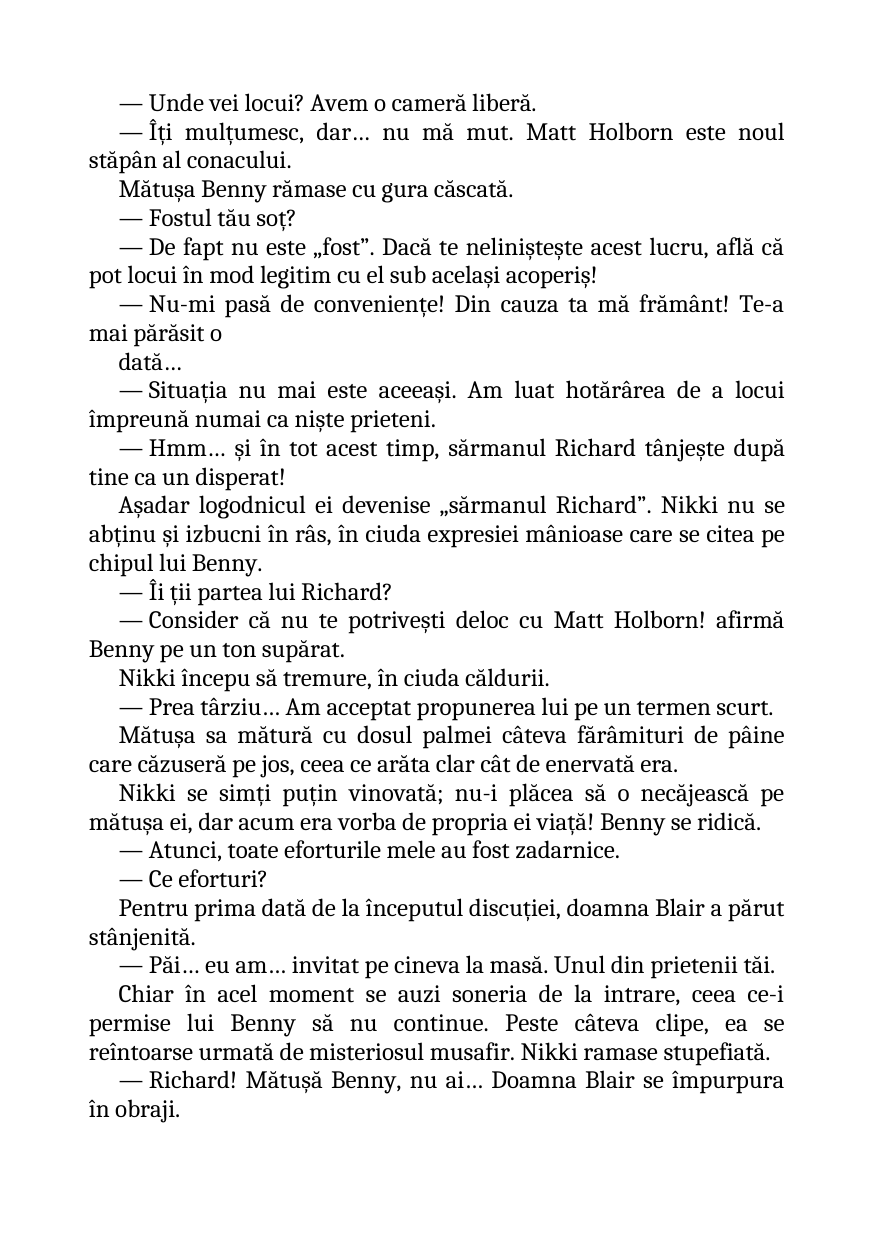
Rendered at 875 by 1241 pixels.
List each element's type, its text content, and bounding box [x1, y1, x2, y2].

text — Nu-mi pasă de conveniențe! Din cauza ta mă frământ! Te-a mai părăsit o [89, 290, 785, 347]
text Nikki începu să tremure, în ciuda căldurii. [89, 664, 785, 692]
text Nikki se simți puțin vinovată; nu-i plăcea să o necăjească pe mătușa ei, dar acum era vorba de propria ei viață! Benny se ridică. [89, 779, 785, 836]
text — Richard! Mătușă Benny, nu ai… Doamna Blair se împurpura în obraji. [89, 1066, 785, 1124]
text dată… [89, 347, 785, 376]
text — Îi ții partea lui Richard? [89, 577, 785, 606]
text — Situația nu mai este aceeași. Am luat hotărârea de a locui împreună numai ca niște prieteni. [89, 376, 785, 434]
text Mătușa Benny rămase cu gura căscată. [89, 175, 785, 204]
text Chiar în acel moment se auzi soneria de la intrare, ceea ce-i permise lui Benny să nu continue. Peste câteva clipe, ea se reîntoarse urmată de misteriosul musafir. Nikki ramase stupefiată. [89, 980, 785, 1066]
text — Consider că nu te potrivești deloc cu Matt Holborn! afirmă Benny pe un ton supărat. [89, 606, 785, 664]
text Mătușa sa mătură cu dosul palmei câteva fărâmituri de pâine care căzuseră pe jos, ceea ce arăta clar cât de enervată era. [89, 721, 785, 779]
text — Prea târziu… Am acceptat propunerea lui pe un termen scurt. [89, 692, 785, 721]
text — Hmm… și în tot acest timp, sărmanul Richard tânjește după tine ca un disperat! [89, 434, 785, 491]
text Pentru prima dată de la începutul discuției, doamna Blair a părut stânjenită. [89, 894, 785, 951]
text — De fapt nu este „fost”. Dacă te neliniștește acest lucru, află că pot locui în mod legitim cu el sub același acoperiș! [89, 232, 785, 290]
text — Ce eforturi? [89, 865, 785, 894]
text — Păi… eu am… invitat pe cineva la masă. Unul din prietenii tăi. [89, 951, 785, 980]
text — Atunci, toate eforturile mele au fost zadarnice. [89, 836, 785, 865]
text — Unde vei locui? Avem o cameră liberă. [89, 89, 785, 117]
text Așadar logodnicul ei devenise „sărmanul Richard”. Nikki nu se abținu și izbucni în râs, în ciuda expresiei mânioase care se citea pe chipul lui Benny. [89, 491, 785, 577]
text — Îți mulțumesc, dar… nu mă mut. Matt Holborn este noul stăpân al conacului. [89, 117, 785, 175]
text — Fostul tău soț? [89, 204, 785, 232]
